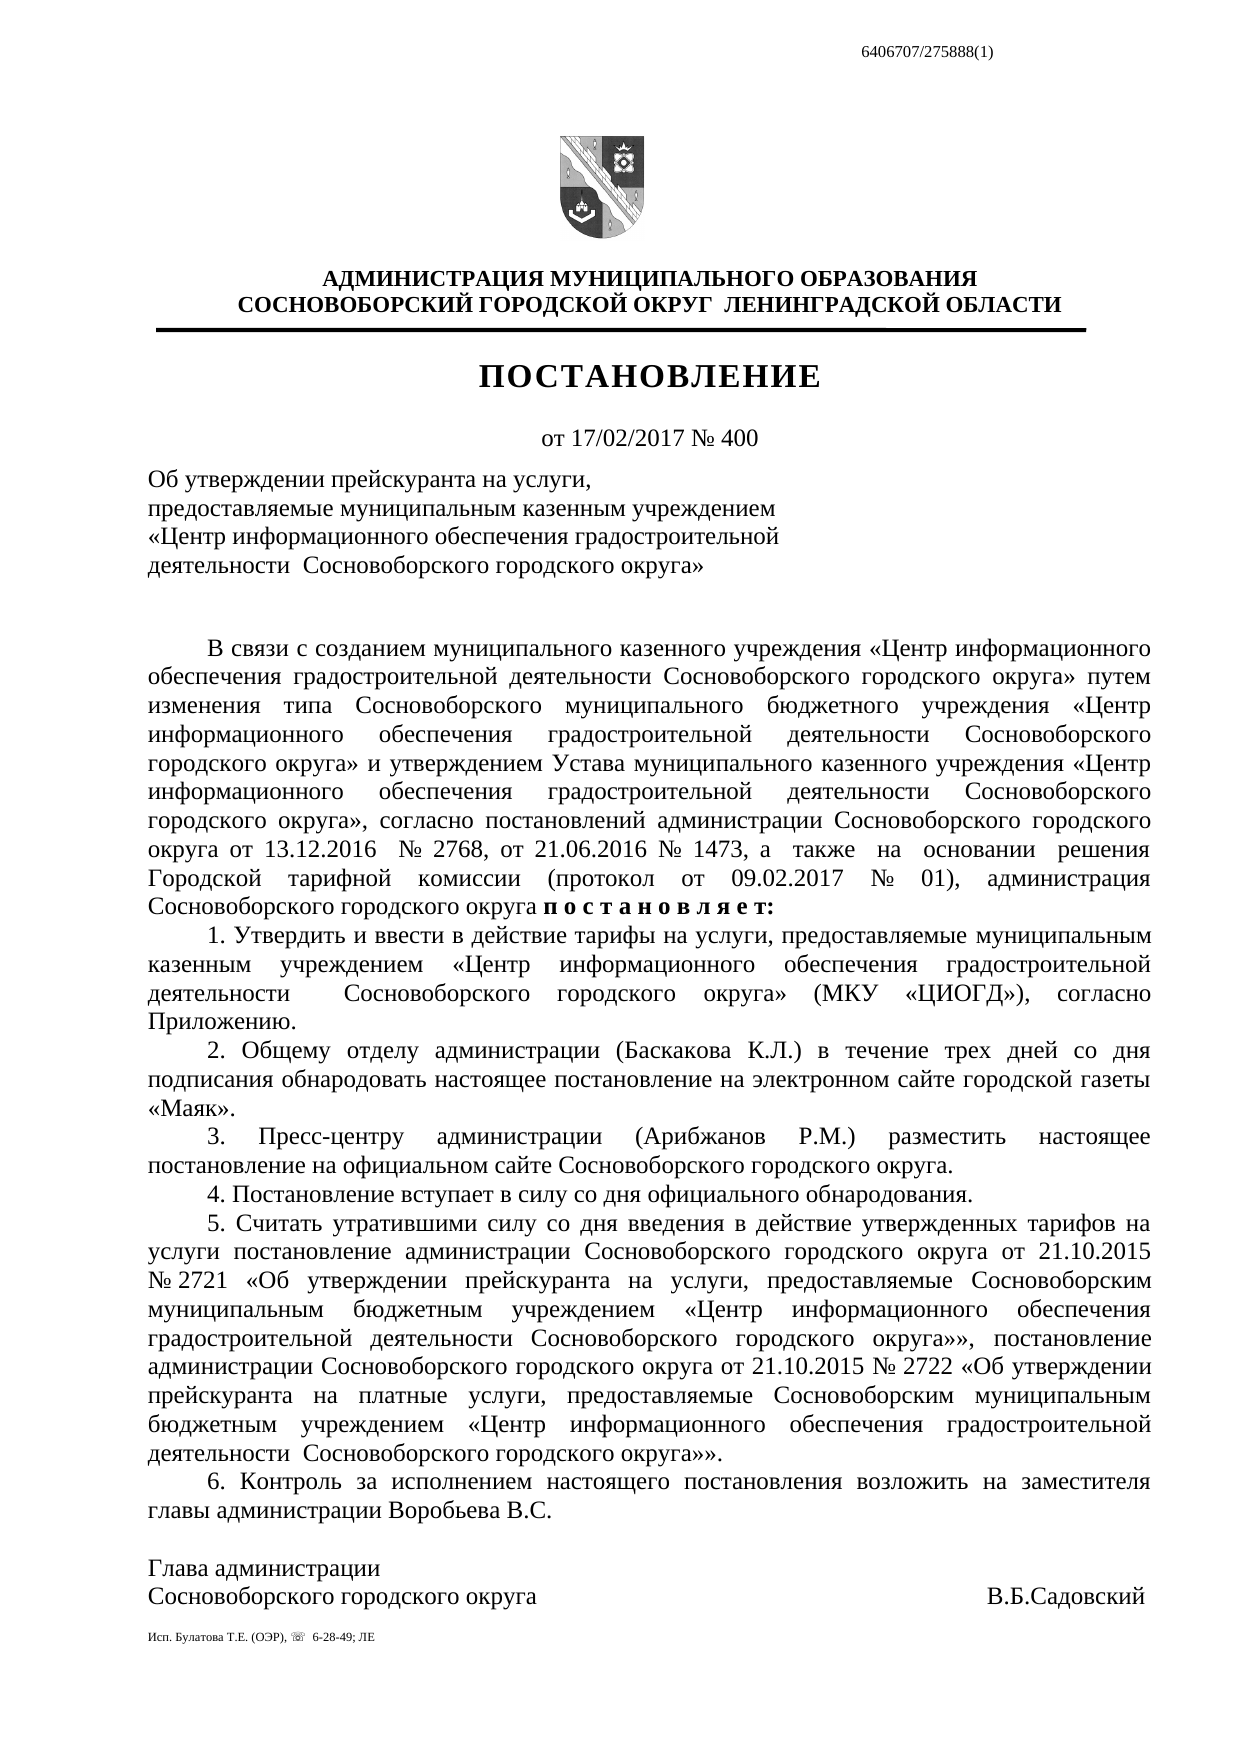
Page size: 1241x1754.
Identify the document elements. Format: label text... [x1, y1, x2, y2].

text В связи с созданием муниципального казенного учреждения «Центр информационного обеспечения градостроительной деятельности Сосновоборского городского округа» путем изменения типа Сосновоборского муниципального бюджетного учреждения «Центр информационного обеспечения градостроительной деятельности Сосновоборского городского округа» и утверждением Устава муниципального казенного учреждения «Центр информационного обеспечения градостроительной деятельности Сосновоборского городского округа», согласно постановлений администрации Сосновоборского городского округа от 13.12.2016 № 2768, от 21.06.2016 № 1473, а также на основании решения Городской тарифной комиссии (протокол от 09.02.2017 № 01), администрация Сосновоборского городского округа п о с т а н о в л я е т: [148, 633, 1152, 920]
text Об утверждении прейскуранта на услуги, [148, 464, 1152, 493]
text администрация МУНИЦИПАЛЬНОГО ОБРАЗОВАНИЯ СОСНОВОБОРСКИЙ ГОРОДСКОЙ ОКРУГ ЛЕНИНГРАДСКОЙ ОБЛАСТИ [148, 265, 1152, 318]
text деятельности Сосновоборского городского округа» [148, 550, 1152, 579]
text 4. Постановление вступает в силу со дня официального обнародования. [148, 1179, 1152, 1208]
text 3. Пресс-центру администрации (Арибжанов Р.М.) разместить настоящее постановление на официальном сайте Сосновоборского городского округа. [148, 1121, 1152, 1179]
text «Центр информационного обеспечения градостроительной [148, 521, 1152, 550]
text от 17/02/2017 № 400 [148, 423, 1152, 452]
picture [560, 134, 645, 241]
text Сосновоборского городского округа В.Б.Садовский [148, 1581, 1152, 1610]
text 5. Считать утратившими силу со дня введения в действие утвержденных тарифов на услуги постановление администрации Сосновоборского городского округа от 21.10.2015 № 2721 «Об утверждении прейскуранта на услуги, предоставляемые Сосновоборским муниципальным бюджетным учреждением «Центр информационного обеспечения градостроительной деятельности Сосновоборского городского округа»», постановление администрации Сосновоборского городского округа от 21.10.2015 № 2722 «Об утверждении прейскуранта на платные услуги, предоставляемые Сосновоборским муниципальным бюджетным учреждением «Центр информационного обеспечения градостроительной деятельности Сосновоборского городского округа»». [148, 1208, 1152, 1466]
text 1. Утвердить и ввести в действие тарифы на услуги, предоставляемые муниципальным казенным учреждением «Центр информационного обеспечения градостроительной деятельности Сосновоборского городского округа» (МКУ «ЦИОГД»), согласно Приложению. [148, 920, 1152, 1035]
text предоставляемые муниципальным казенным учреждением [148, 493, 1152, 521]
text 6. Контроль за исполнением настоящего постановления возложить на заместителя главы администрации Воробьева В.С. [148, 1466, 1152, 1524]
subtitle постановление [148, 356, 1152, 394]
text 2. Общему отделу администрации (Баскакова К.Л.) в течение трех дней со дня подписания обнародовать настоящее постановление на электронном сайте городской газеты «Маяк». [148, 1035, 1152, 1121]
text Исп. Булатова Т.Е. (ОЭР), ☏ 6-28-49; ЛЕ [148, 1629, 1152, 1644]
text Глава администрации [148, 1553, 1152, 1581]
